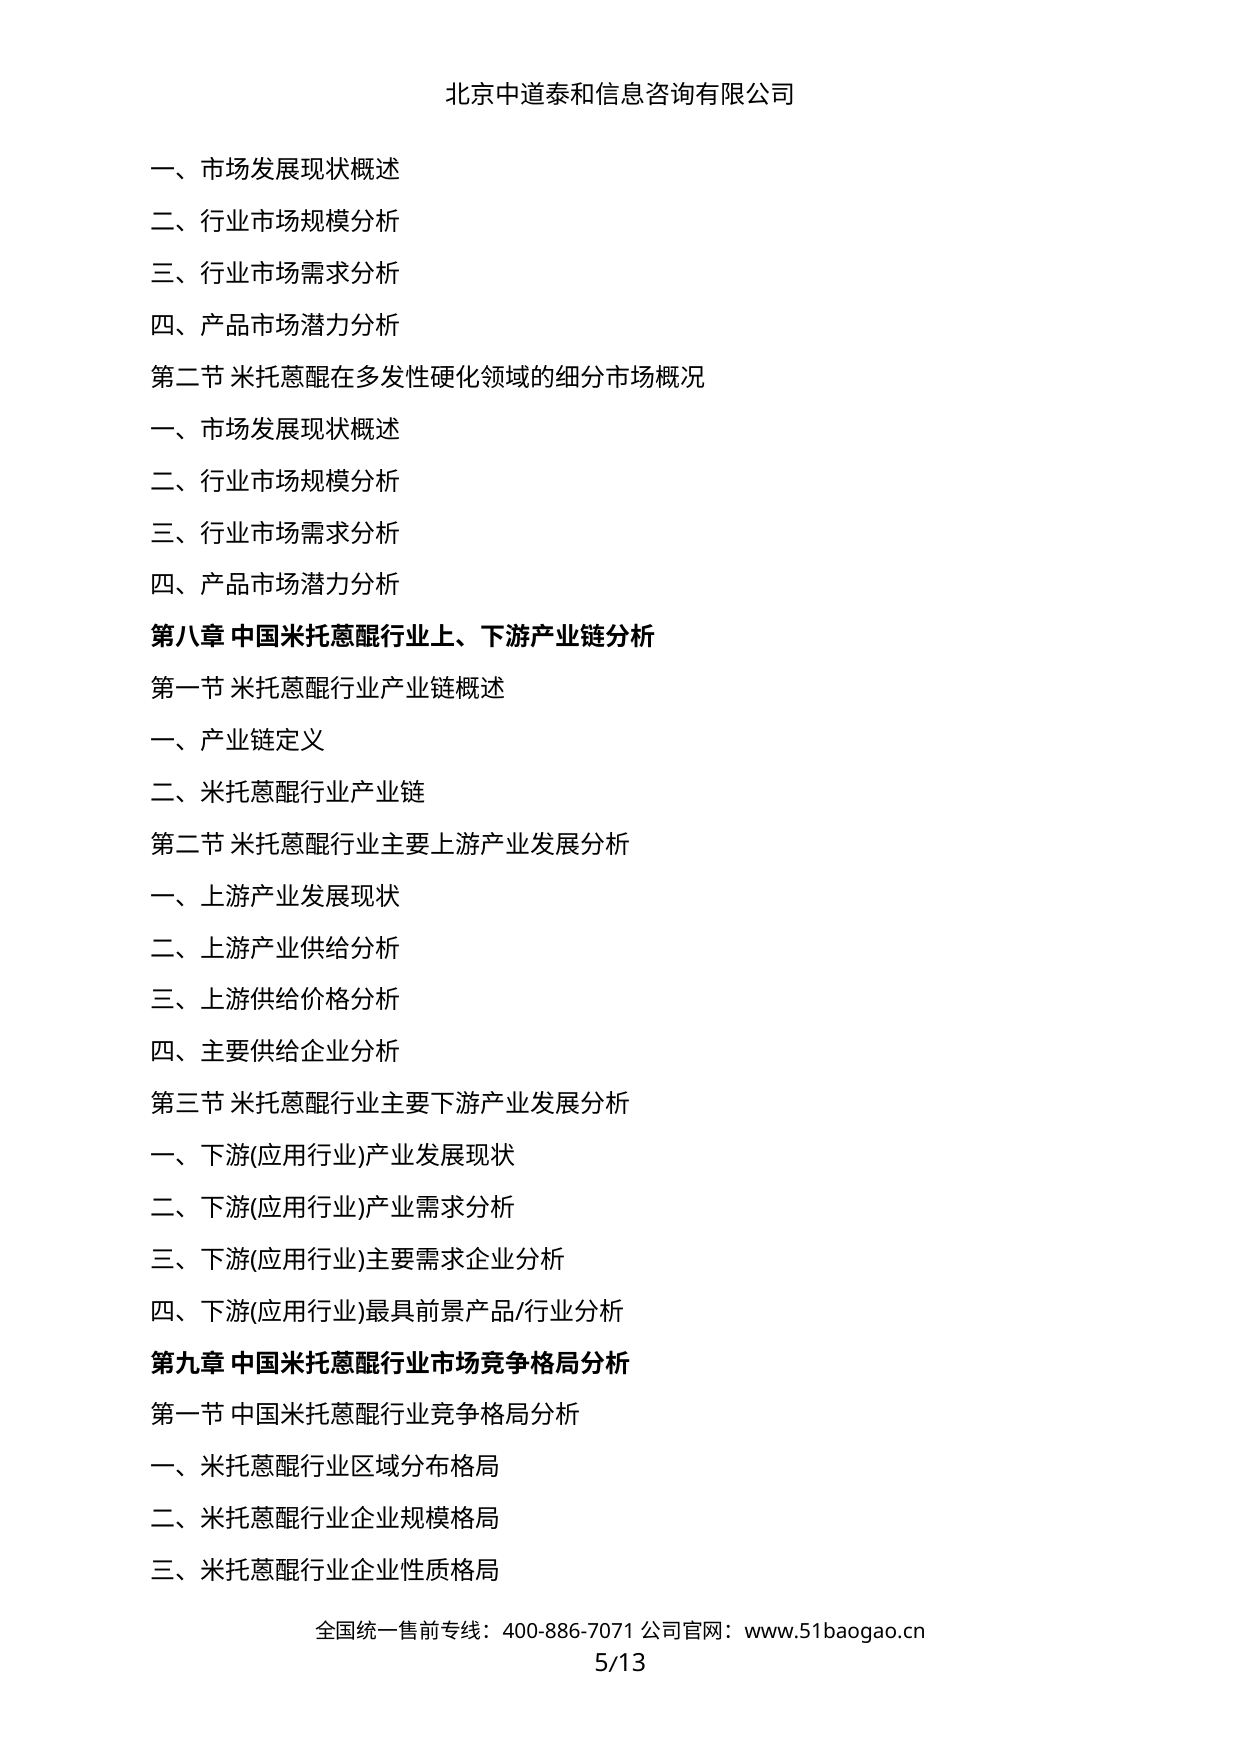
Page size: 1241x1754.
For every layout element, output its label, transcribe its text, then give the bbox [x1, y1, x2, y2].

text 三、下游(应用行业)主要需求企业分析 [150, 1239, 1090, 1276]
text 第一节 中国米托蒽醌行业竞争格局分析 [150, 1395, 1090, 1431]
text 三、行业市场需求分析 [150, 254, 1090, 290]
text 一、产业链定义 [150, 721, 1090, 757]
text 四、产品市场潜力分析 [150, 565, 1090, 601]
text 第三节 米托蒽醌行业主要下游产业发展分析 [150, 1084, 1090, 1120]
text 一、市场发展现状概述 [150, 409, 1090, 446]
text 二、米托蒽醌行业产业链 [150, 772, 1090, 809]
text 一、米托蒽醌行业区域分布格局 [150, 1447, 1090, 1483]
text 第二节 米托蒽醌行业主要上游产业发展分析 [150, 824, 1090, 861]
text 四、产品市场潜力分析 [150, 306, 1090, 342]
text 第二节 米托蒽醌在多发性硬化领域的细分市场概况 [150, 357, 1090, 394]
text 一、市场发展现状概述 [150, 150, 1090, 186]
text 二、米托蒽醌行业企业规模格局 [150, 1499, 1090, 1535]
text 四、主要供给企业分析 [150, 1032, 1090, 1068]
text 二、行业市场规模分析 [150, 461, 1090, 497]
text 第一节 米托蒽醌行业产业链概述 [150, 669, 1090, 705]
text 三、米托蒽醌行业企业性质格局 [150, 1551, 1090, 1587]
text 四、下游(应用行业)最具前景产品/行业分析 [150, 1291, 1090, 1327]
text 第八章 中国米托蒽醌行业上、下游产业链分析 [150, 617, 1090, 653]
text 二、下游(应用行业)产业需求分析 [150, 1187, 1090, 1224]
text 一、上游产业发展现状 [150, 876, 1090, 912]
text 二、上游产业供给分析 [150, 928, 1090, 964]
text 第九章 中国米托蒽醌行业市场竞争格局分析 [150, 1343, 1090, 1379]
text 一、下游(应用行业)产业发展现状 [150, 1136, 1090, 1172]
text 三、上游供给价格分析 [150, 980, 1090, 1016]
text 三、行业市场需求分析 [150, 513, 1090, 549]
text 二、行业市场规模分析 [150, 202, 1090, 238]
